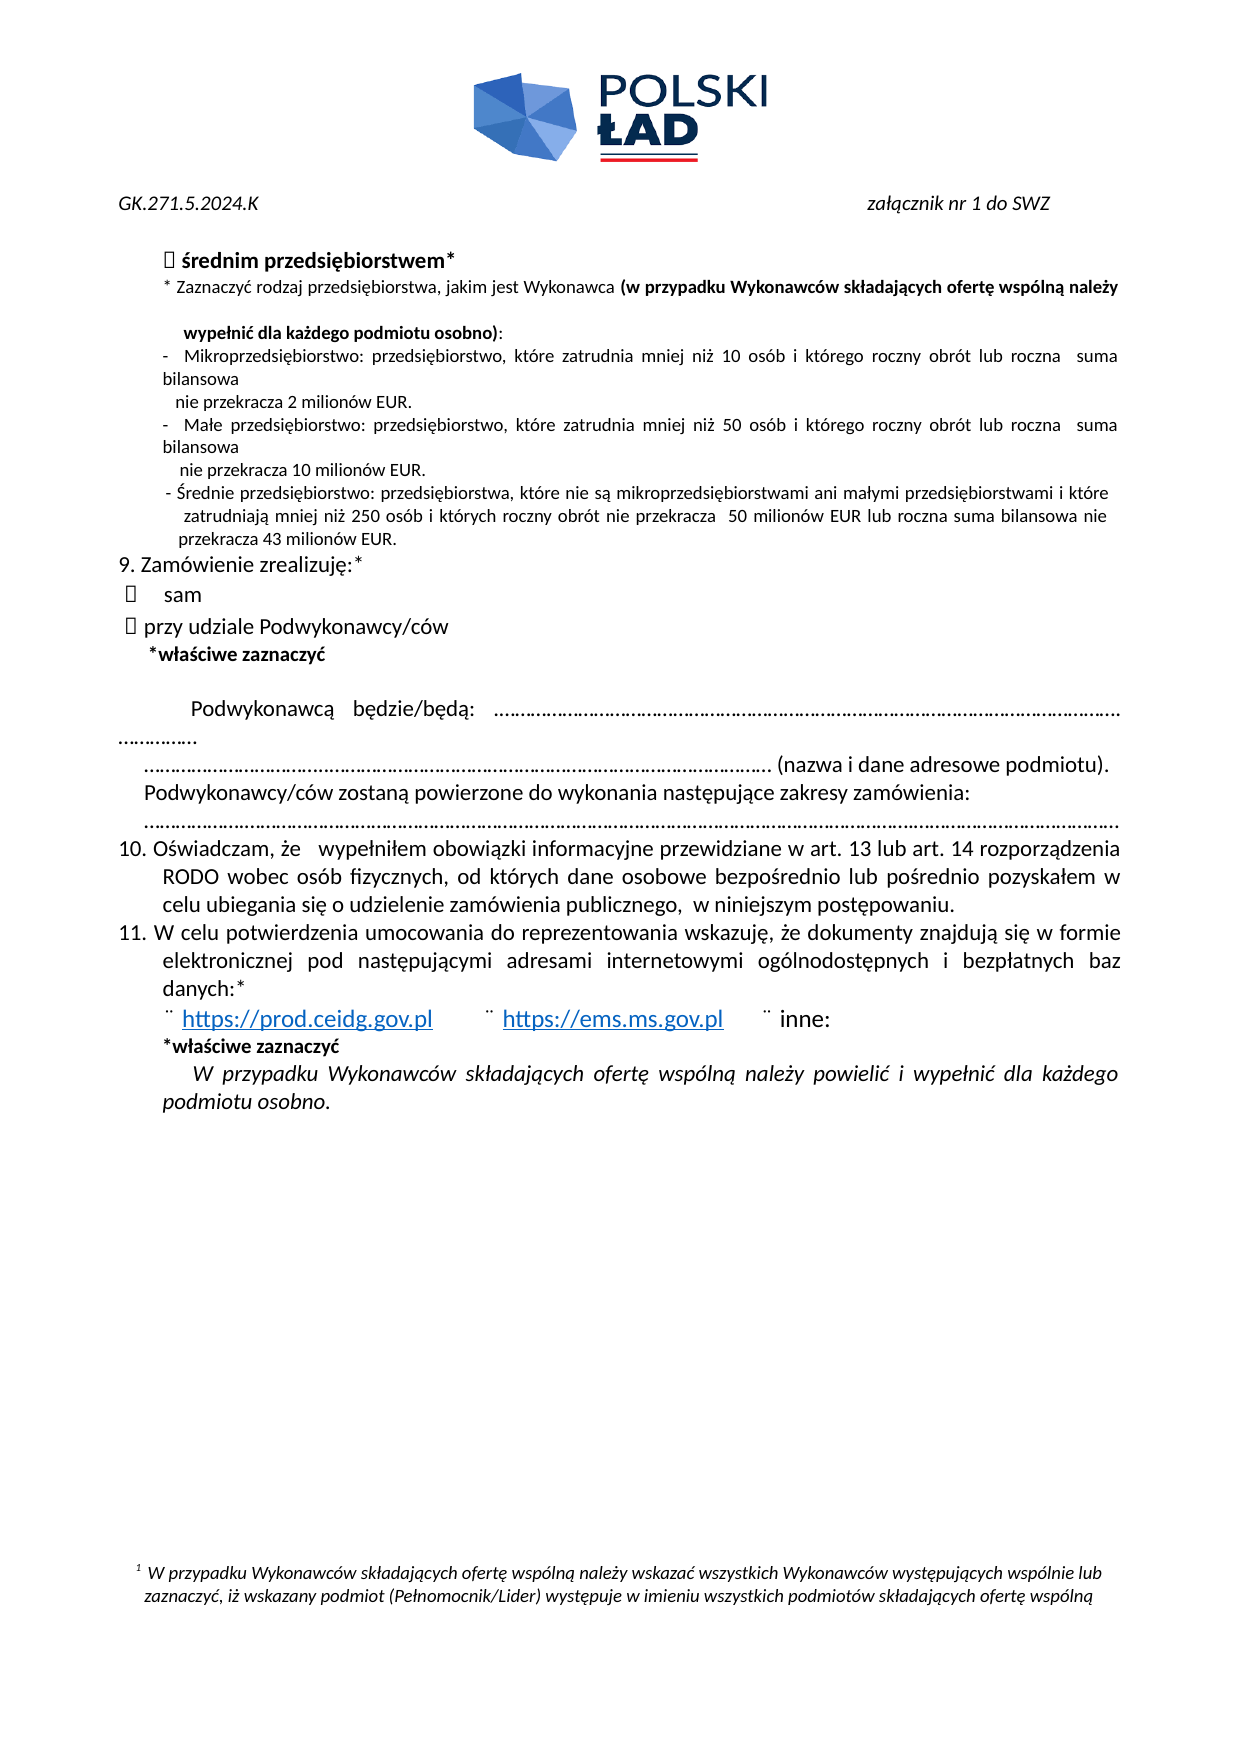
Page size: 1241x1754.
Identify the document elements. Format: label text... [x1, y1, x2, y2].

text *właściwe zaznaczyć [118, 1034, 1122, 1059]
text - Małe przedsiębiorstwo: przedsiębiorstwo, które zatrudnia mniej niż 50 osób i którego roczny obrót lub roczna suma bilansowa nie przekracza 10 milionów EUR. [162, 413, 1119, 482]
text Podwykonawcą będzie/będą: .……………………………………………………………………………………………………….…………… [118, 694, 1122, 750]
text 10. Oświadczam, że wypełniłem obowiązki informacyjne przewidziane w art. 13 lub art. 14 rozporządzenia RODO wobec osób fizycznych, od których dane osobowe bezpośrednio lub pośrednio pozyskałem w celu ubiegania się o udzielenie zamówienia publicznego, w niniejszym postępowaniu. [118, 834, 1122, 918]
text 11. W celu potwierdzenia umocowania do reprezentowania wskazuję, że dokumenty znajdują się w formie elektronicznej pod następującymi adresami internetowymi ogólnodostępnych i bezpłatnych baz danych:* [118, 918, 1122, 1002]
picture [473, 73, 767, 162]
text ……………….……………………………………………………………………………………………………………….………………………………… [118, 806, 1122, 834]
text  sam [118, 578, 1122, 609]
text  przy udziale Podwykonawcy/ców [118, 609, 1122, 641]
text 9. Zamówienie zrealizuję:* [118, 550, 1122, 578]
text ¨ https://prod.ceidg.gov.pl ¨ https://ems.ms.gov.pl ¨ inne: [118, 1002, 1122, 1034]
text Podwykonawcy/ców zostaną powierzone do wykonania następujące zakresy zamówienia: [118, 778, 1122, 806]
text - Średnie przedsiębiorstwo: przedsiębiorstwa, które nie są mikroprzedsiębiorstwami ani małymi przedsiębiorstwami i które zatrudniają mniej niż 250 osób i których roczny obrót nie przekracza 50 milionów EUR lub roczna suma bilansowa nie przekracza 43 milionów EUR. [165, 482, 1116, 550]
text *właściwe zaznaczyć [118, 641, 1122, 666]
text - Mikroprzedsiębiorstwo: przedsiębiorstwo, które zatrudnia mniej niż 10 osób i którego roczny obrót lub roczna suma bilansowa nie przekracza 2 milionów EUR. [162, 344, 1119, 413]
text * Zaznaczyć rodzaj przedsiębiorstwa, jakim jest Wykonawca (w przypadku Wykonawców składających ofertę wspólną należy wypełnić dla każdego podmiotu osobno): [162, 275, 1119, 344]
text  średnim przedsiębiorstwem* [162, 244, 1122, 275]
text W przypadku Wykonawców składających ofertę wspólną należy powielić i wypełnić dla każdego podmiotu osobno. [118, 1059, 1122, 1115]
text ……………………………..………………………………………………………………………… (nazwa i dane adresowe podmiotu). [118, 750, 1122, 778]
